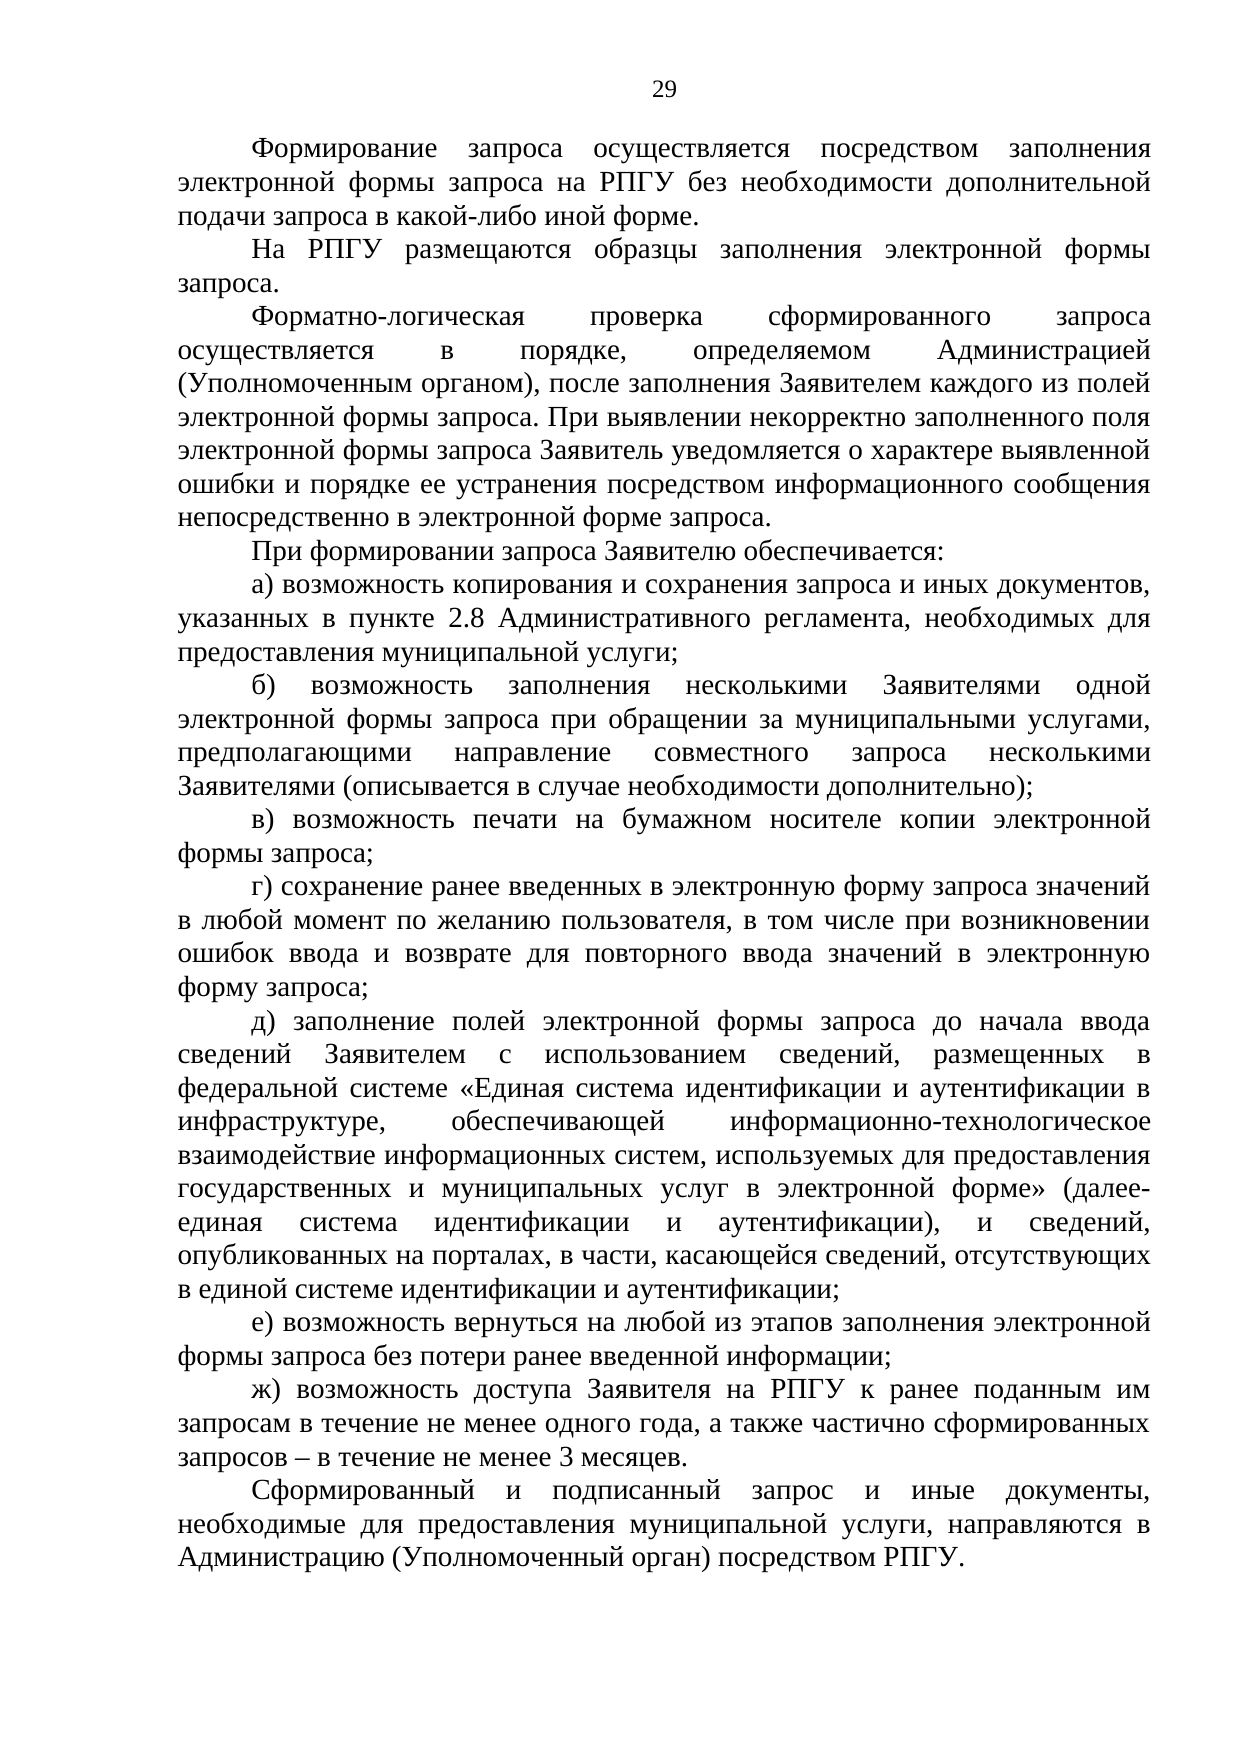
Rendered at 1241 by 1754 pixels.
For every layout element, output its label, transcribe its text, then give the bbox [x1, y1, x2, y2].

text д) заполнение полей электронной формы запроса до начала ввода сведений Заявителем с использованием сведений, размещенных в федеральной системе «Единая система идентификации и аутентификации в инфраструктуре, обеспечивающей информационно-технологическое взаимодействие информационных систем, используемых для предоставления государственных и муниципальных услуг в электронной форме» (далее- единая система идентификации и аутентификации), и сведений, опубликованных на порталах, в части, касающейся сведений, отсутствующих в единой системе идентификации и аутентификации; [177, 1003, 1152, 1304]
text а) возможность копирования и сохранения запроса и иных документов, указанных в пункте 2.8 Административного регламента, необходимых для предоставления муниципальной услуги; [177, 567, 1152, 667]
text б) возможность заполнения несколькими Заявителями одной электронной формы запроса при обращении за муниципальными услугами, предполагающими направление совместного запроса несколькими Заявителями (описывается в случае необходимости дополнительно); [177, 667, 1152, 801]
text г) сохранение ранее введенных в электронную форму запроса значений в любой момент по желанию пользователя, в том числе при возникновении ошибок ввода и возврате для повторного ввода значений в электронную форму запроса; [177, 868, 1152, 1003]
text Сформированный и подписанный запрос и иные документы, необходимые для предоставления муниципальной услуги, направляются в Администрацию (Уполномоченный орган) посредством РПГУ. [177, 1472, 1152, 1573]
text Форматно-логическая проверка сформированного запроса осуществляется в порядке, определяемом Администрацией (Уполномоченным органом), после заполнения Заявителем каждого из полей электронной формы запроса. При выявлении некорректно заполненного поля электронной формы запроса Заявитель уведомляется о характере выявленной ошибки и порядке ее устранения посредством информационного сообщения непосредственно в электронной форме запроса. [177, 298, 1152, 533]
text е) возможность вернуться на любой из этапов заполнения электронной формы запроса без потери ранее введенной информации; [177, 1304, 1152, 1372]
text ж) возможность доступа Заявителя на РПГУ к ранее поданным им запросам в течение не менее одного года, а также частично сформированных запросов – в течение не менее 3 месяцев. [177, 1372, 1152, 1472]
text в) возможность печати на бумажном носителе копии электронной формы запроса; [177, 801, 1152, 868]
text На РПГУ размещаются образцы заполнения электронной формы запроса. [177, 231, 1152, 298]
text Формирование запроса осуществляется посредством заполнения электронной формы запроса на РПГУ без необходимости дополнительной подачи запроса в какой-либо иной форме. [177, 131, 1152, 231]
text При формировании запроса Заявителю обеспечивается: [177, 533, 1152, 567]
